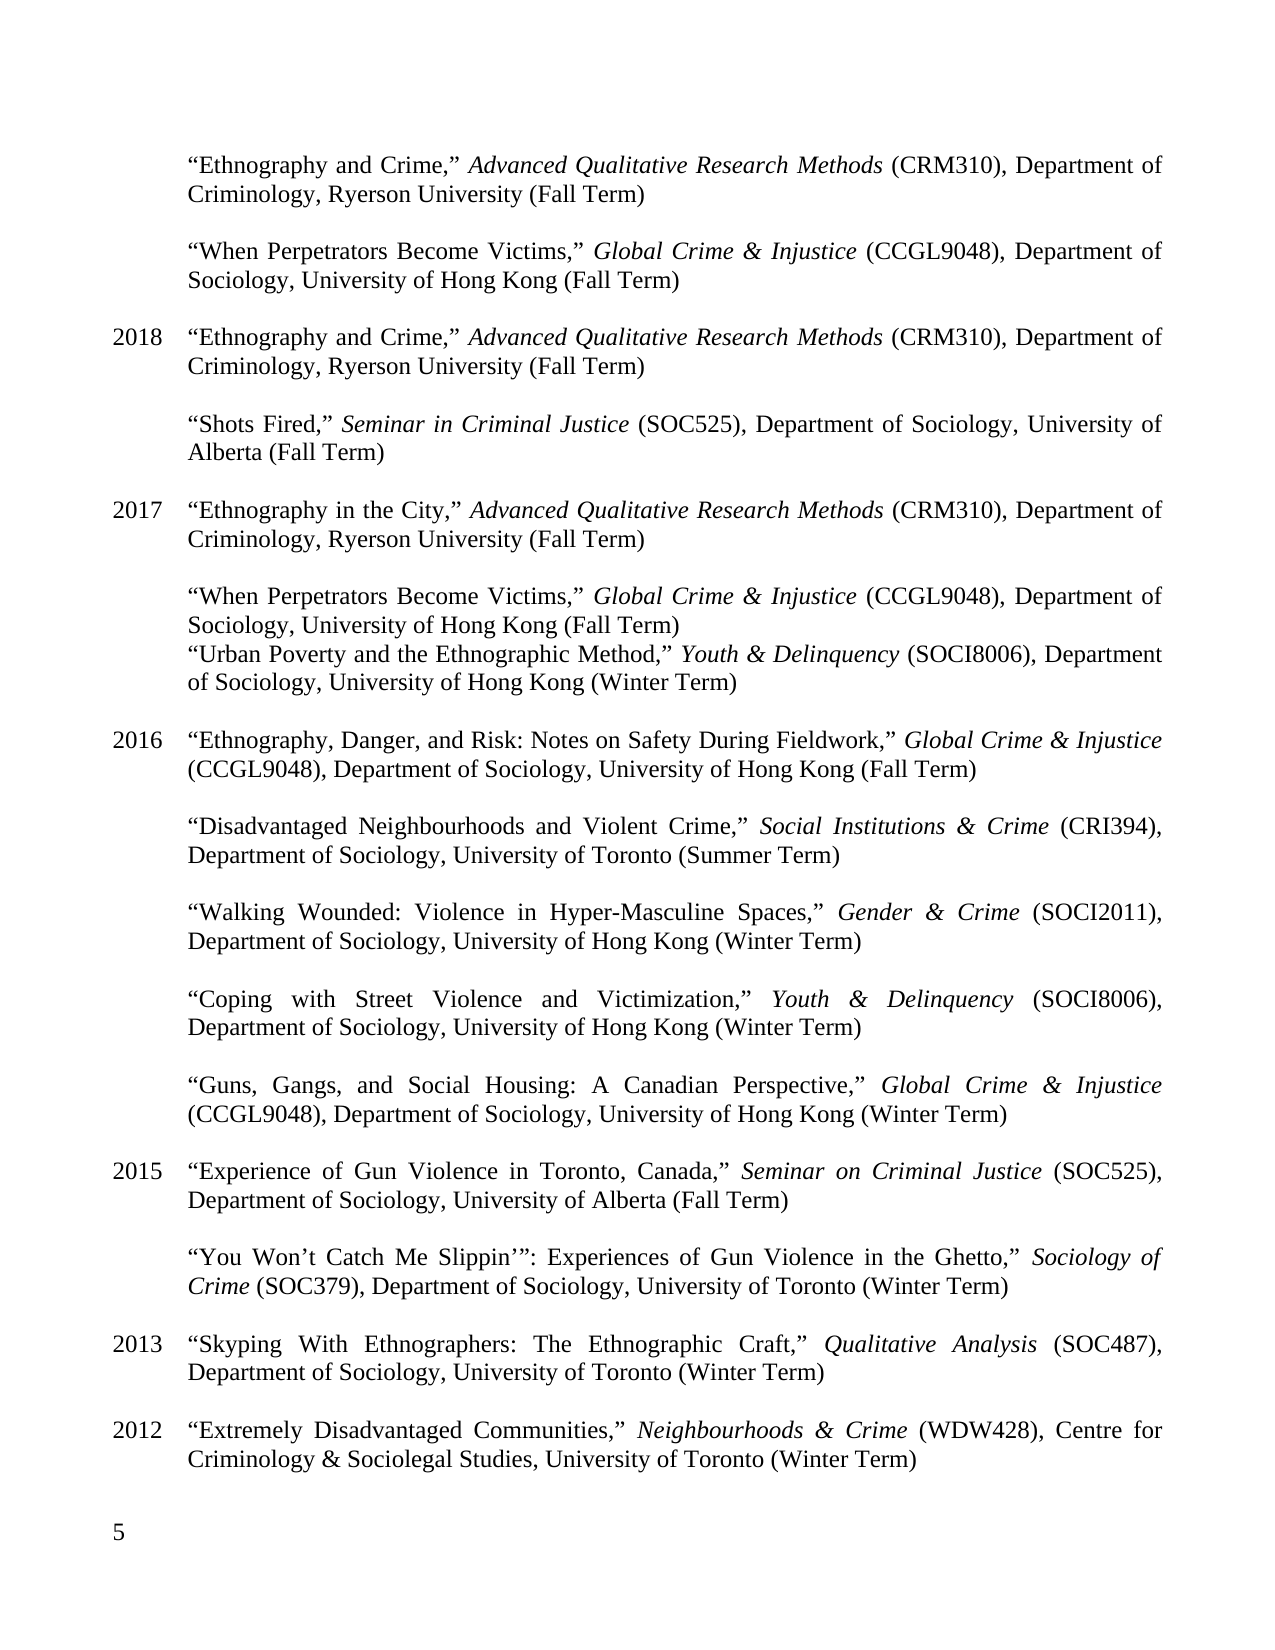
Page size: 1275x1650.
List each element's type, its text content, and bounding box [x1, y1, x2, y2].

text “Disadvantaged Neighbourhoods and Violent Crime,” Social Institutions & Crime (CRI394), Department of Sociology, University of Toronto (Summer Term) [187, 811, 1162, 869]
text 2015 “Experience of Gun Violence in Toronto, Canada,” Seminar on Criminal Justice (SOC525), Department of Sociology, University of Alberta (Fall Term) [112, 1156, 1162, 1214]
text “Coping with Street Violence and Victimization,” Youth & Delinquency (SOCI8006), Department of Sociology, University of Hong Kong (Winter Term) [187, 984, 1162, 1041]
text “Walking Wounded: Violence in Hyper-Masculine Spaces,” Gender & Crime (SOCI2011), Department of Sociology, University of Hong Kong (Winter Term) [187, 897, 1162, 955]
text 2016 “Ethnography, Danger, and Risk: Notes on Safety During Fieldwork,” Global Crime & Injustice (CCGL9048), Department of Sociology, University of Hong Kong (Fall Term) [112, 725, 1162, 782]
text “Guns, Gangs, and Social Housing: A Canadian Perspective,” Global Crime & Injustice (CCGL9048), Department of Sociology, University of Hong Kong (Winter Term) [187, 1070, 1162, 1127]
text “You Won’t Catch Me Slippin’”: Experiences of Gun Violence in the Ghetto,” Sociology of Crime (SOC379), Department of Sociology, University of Toronto (Winter Term) [187, 1242, 1162, 1300]
text “Shots Fired,” Seminar in Criminal Justice (SOC525), Department of Sociology, University of Alberta (Fall Term) [187, 409, 1162, 466]
text 2018 “Ethnography and Crime,” Advanced Qualitative Research Methods (CRM310), Department of Criminology, Ryerson University (Fall Term) [112, 322, 1162, 380]
text “When Perpetrators Become Victims,” Global Crime & Injustice (CCGL9048), Department of Sociology, University of Hong Kong (Fall Term) [187, 236, 1162, 294]
text 2012 “Extremely Disadvantaged Communities,” Neighbourhoods & Crime (WDW428), Centre for Criminology & Sociolegal Studies, University of Toronto (Winter Term) [112, 1415, 1162, 1472]
text “When Perpetrators Become Victims,” Global Crime & Injustice (CCGL9048), Department of Sociology, University of Hong Kong (Fall Term) [187, 581, 1162, 639]
text 2013 “Skyping With Ethnographers: The Ethnographic Craft,” Qualitative Analysis (SOC487), Department of Sociology, University of Toronto (Winter Term) [112, 1329, 1162, 1386]
text 2017 “Ethnography in the City,” Advanced Qualitative Research Methods (CRM310), Department of Criminology, Ryerson University (Fall Term) [112, 495, 1162, 552]
text “Ethnography and Crime,” Advanced Qualitative Research Methods (CRM310), Department of Criminology, Ryerson University (Fall Term) [187, 150, 1162, 207]
text “Urban Poverty and the Ethnographic Method,” Youth & Delinquency (SOCI8006), Department of Sociology, University of Hong Kong (Winter Term) [187, 639, 1162, 696]
